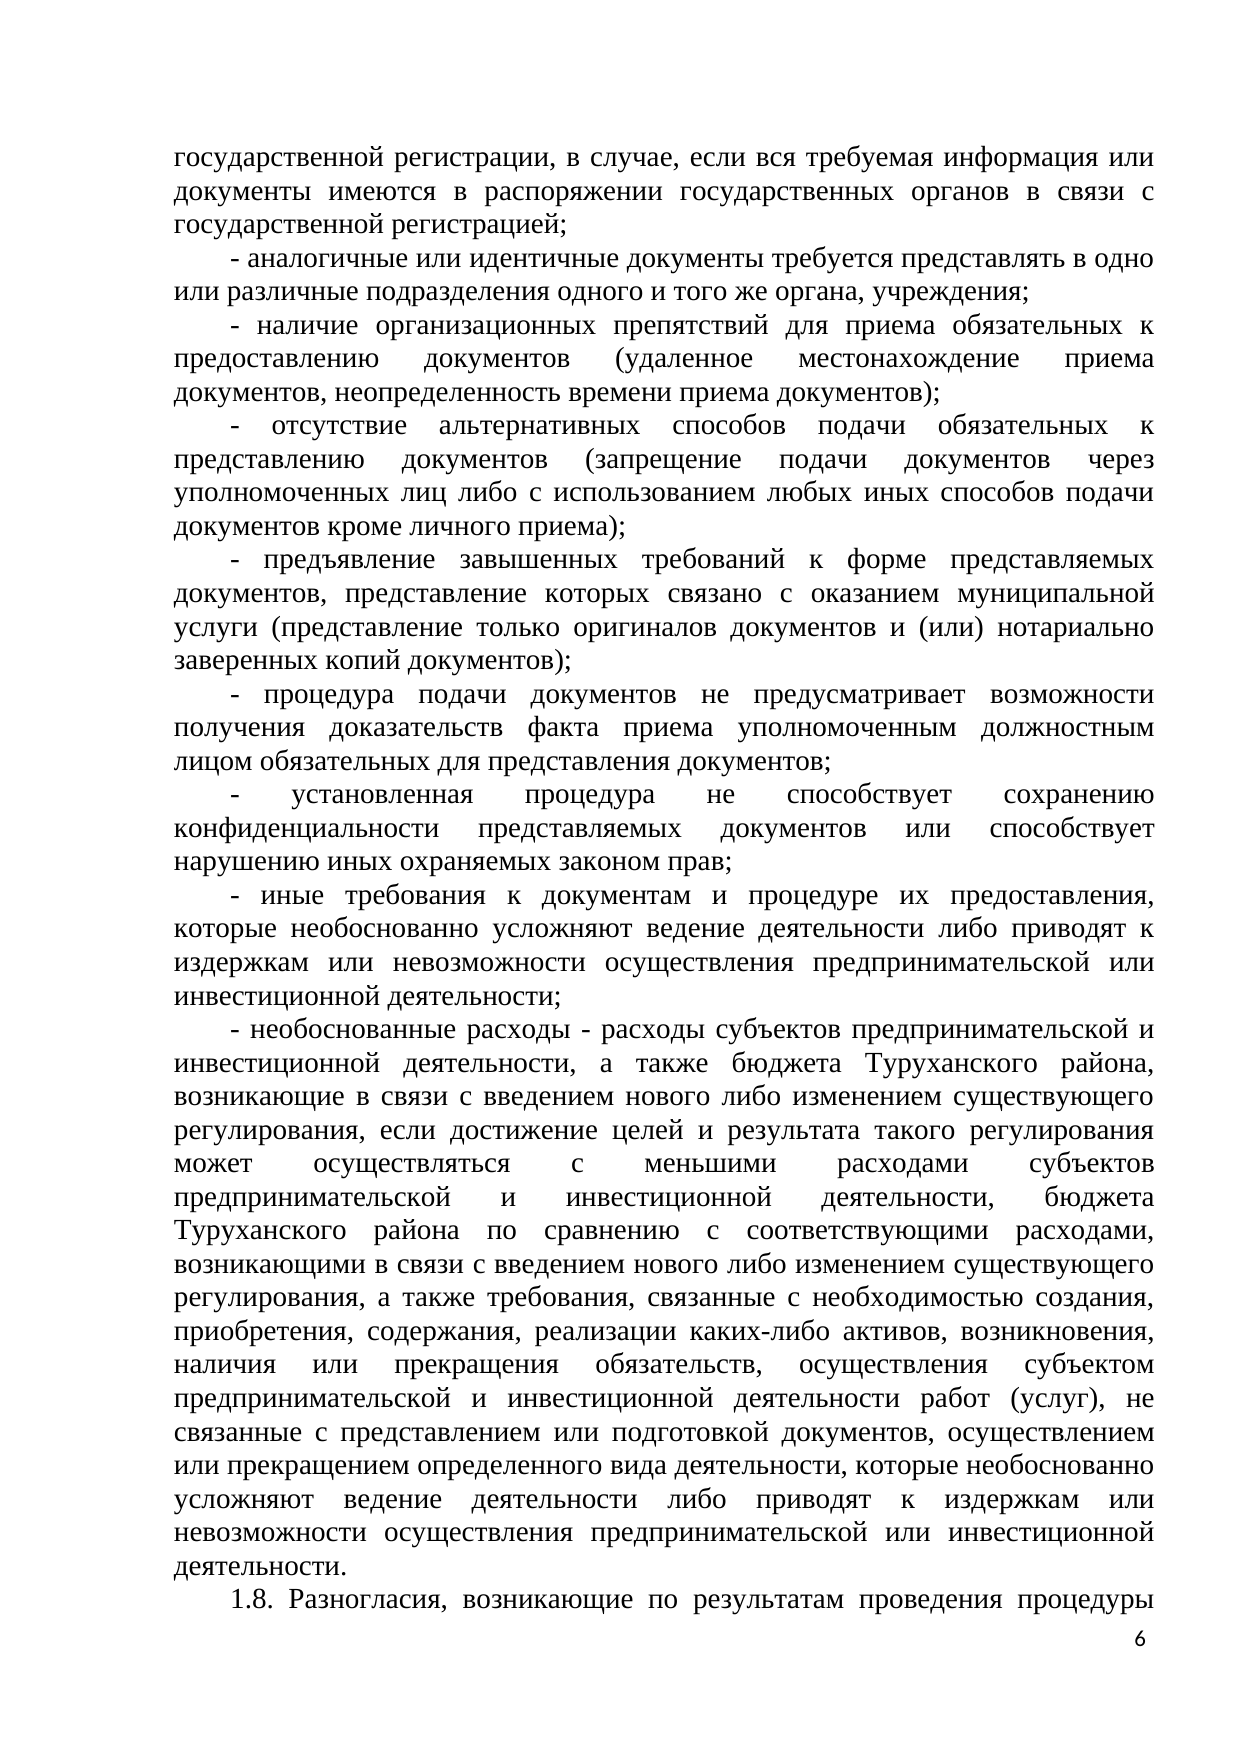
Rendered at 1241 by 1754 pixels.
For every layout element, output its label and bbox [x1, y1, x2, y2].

table_header [163, 130, 1167, 1624]
